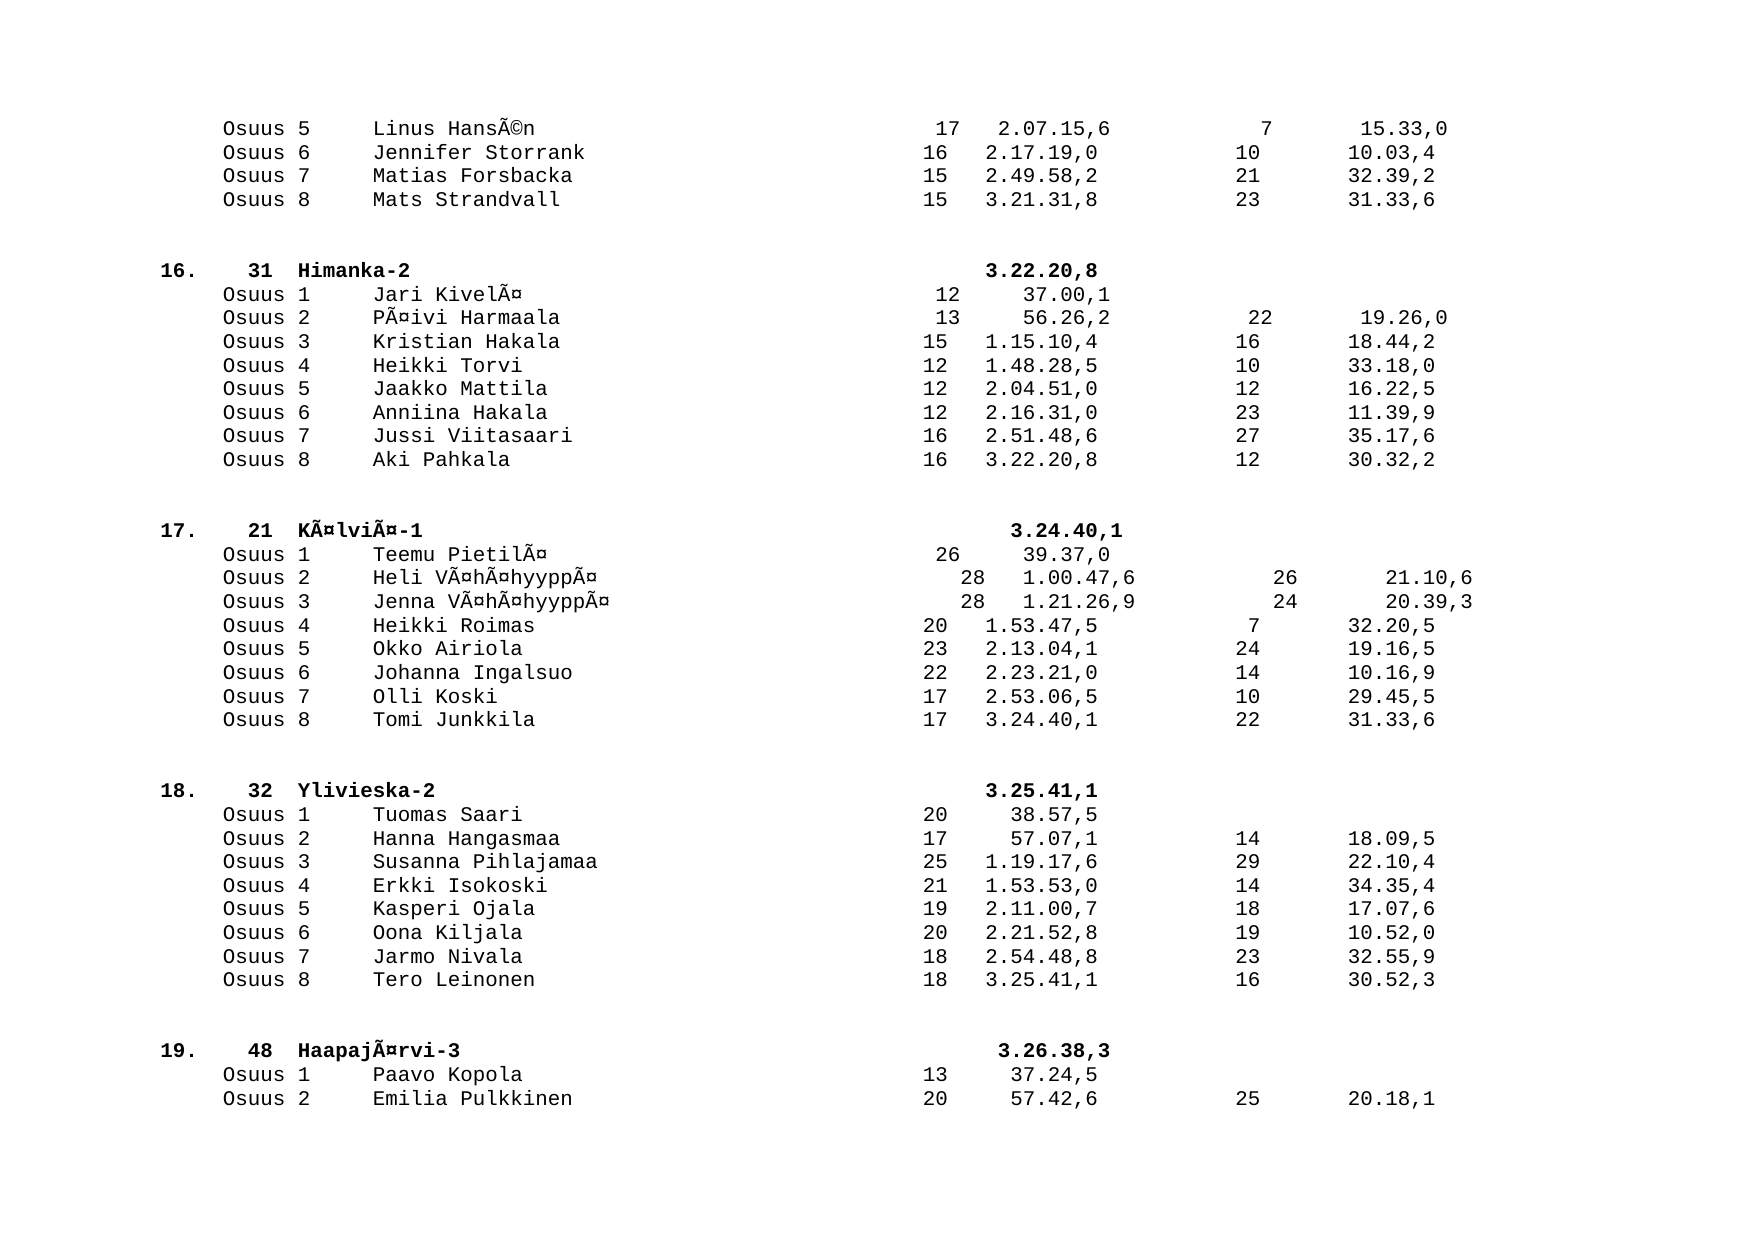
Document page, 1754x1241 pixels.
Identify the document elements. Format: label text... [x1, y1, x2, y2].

text Osuus 6 Johanna Ingalsuo 22 2.23.21,0 14 10.16,9 [148, 662, 1606, 686]
text 19. 48 HaapajÃ¤rvi-3 3.26.38,3 [148, 1040, 1606, 1064]
text Osuus 6 Oona Kiljala 20 2.21.52,8 19 10.52,0 [148, 922, 1606, 946]
text 18. 32 Ylivieska-2 3.25.41,1 [148, 780, 1606, 804]
text Osuus 2 Heli VÃ¤hÃ¤hyyppÃ¤ 28 1.00.47,6 26 21.10,6 [148, 567, 1606, 591]
text Osuus 8 Aki Pahkala 16 3.22.20,8 12 30.32,2 [148, 449, 1606, 473]
text Osuus 5 Linus HansÃ©n 17 2.07.15,6 7 15.33,0 [148, 118, 1606, 142]
text Osuus 7 Matias Forsbacka 15 2.49.58,2 21 32.39,2 [148, 165, 1606, 189]
text Osuus 7 Jarmo Nivala 18 2.54.48,8 23 32.55,9 [148, 946, 1606, 969]
text Osuus 3 Kristian Hakala 15 1.15.10,4 16 18.44,2 [148, 331, 1606, 354]
text Osuus 8 Mats Strandvall 15 3.21.31,8 23 31.33,6 [148, 189, 1606, 213]
text Osuus 2 Emilia Pulkkinen 20 57.42,6 25 20.18,1 [148, 1088, 1606, 1111]
text Osuus 4 Heikki Roimas 20 1.53.47,5 7 32.20,5 [148, 615, 1606, 638]
text Osuus 6 Anniina Hakala 12 2.16.31,0 23 11.39,9 [148, 402, 1606, 426]
text Osuus 3 Susanna Pihlajamaa 25 1.19.17,6 29 22.10,4 [148, 851, 1606, 875]
text Osuus 1 Tuomas Saari 20 38.57,5 [148, 804, 1606, 827]
text Osuus 1 Jari KivelÃ¤ 12 37.00,1 [148, 284, 1606, 307]
text Osuus 1 Teemu PietilÃ¤ 26 39.37,0 [148, 544, 1606, 567]
text Osuus 6 Jennifer Storrank 16 2.17.19,0 10 10.03,4 [148, 142, 1606, 165]
text Osuus 2 PÃ¤ivi Harmaala 13 56.26,2 22 19.26,0 [148, 307, 1606, 331]
text Osuus 1 Paavo Kopola 13 37.24,5 [148, 1064, 1606, 1088]
text Osuus 7 Olli Koski 17 2.53.06,5 10 29.45,5 [148, 686, 1606, 709]
text Osuus 7 Jussi Viitasaari 16 2.51.48,6 27 35.17,6 [148, 426, 1606, 449]
text Osuus 3 Jenna VÃ¤hÃ¤hyyppÃ¤ 28 1.21.26,9 24 20.39,3 [148, 591, 1606, 615]
text Osuus 5 Okko Airiola 23 2.13.04,1 24 19.16,5 [148, 638, 1606, 662]
text Osuus 8 Tomi Junkkila 17 3.24.40,1 22 31.33,6 [148, 709, 1606, 733]
text Osuus 5 Jaakko Mattila 12 2.04.51,0 12 16.22,5 [148, 378, 1606, 402]
text Osuus 8 Tero Leinonen 18 3.25.41,1 16 30.52,3 [148, 969, 1606, 993]
text Osuus 2 Hanna Hangasmaa 17 57.07,1 14 18.09,5 [148, 827, 1606, 851]
text 17. 21 KÃ¤lviÃ¤-1 3.24.40,1 [148, 520, 1606, 544]
text Osuus 5 Kasperi Ojala 19 2.11.00,7 18 17.07,6 [148, 898, 1606, 922]
text Osuus 4 Erkki Isokoski 21 1.53.53,0 14 34.35,4 [148, 875, 1606, 898]
text Osuus 4 Heikki Torvi 12 1.48.28,5 10 33.18,0 [148, 354, 1606, 378]
text 16. 31 Himanka-2 3.22.20,8 [148, 260, 1606, 284]
